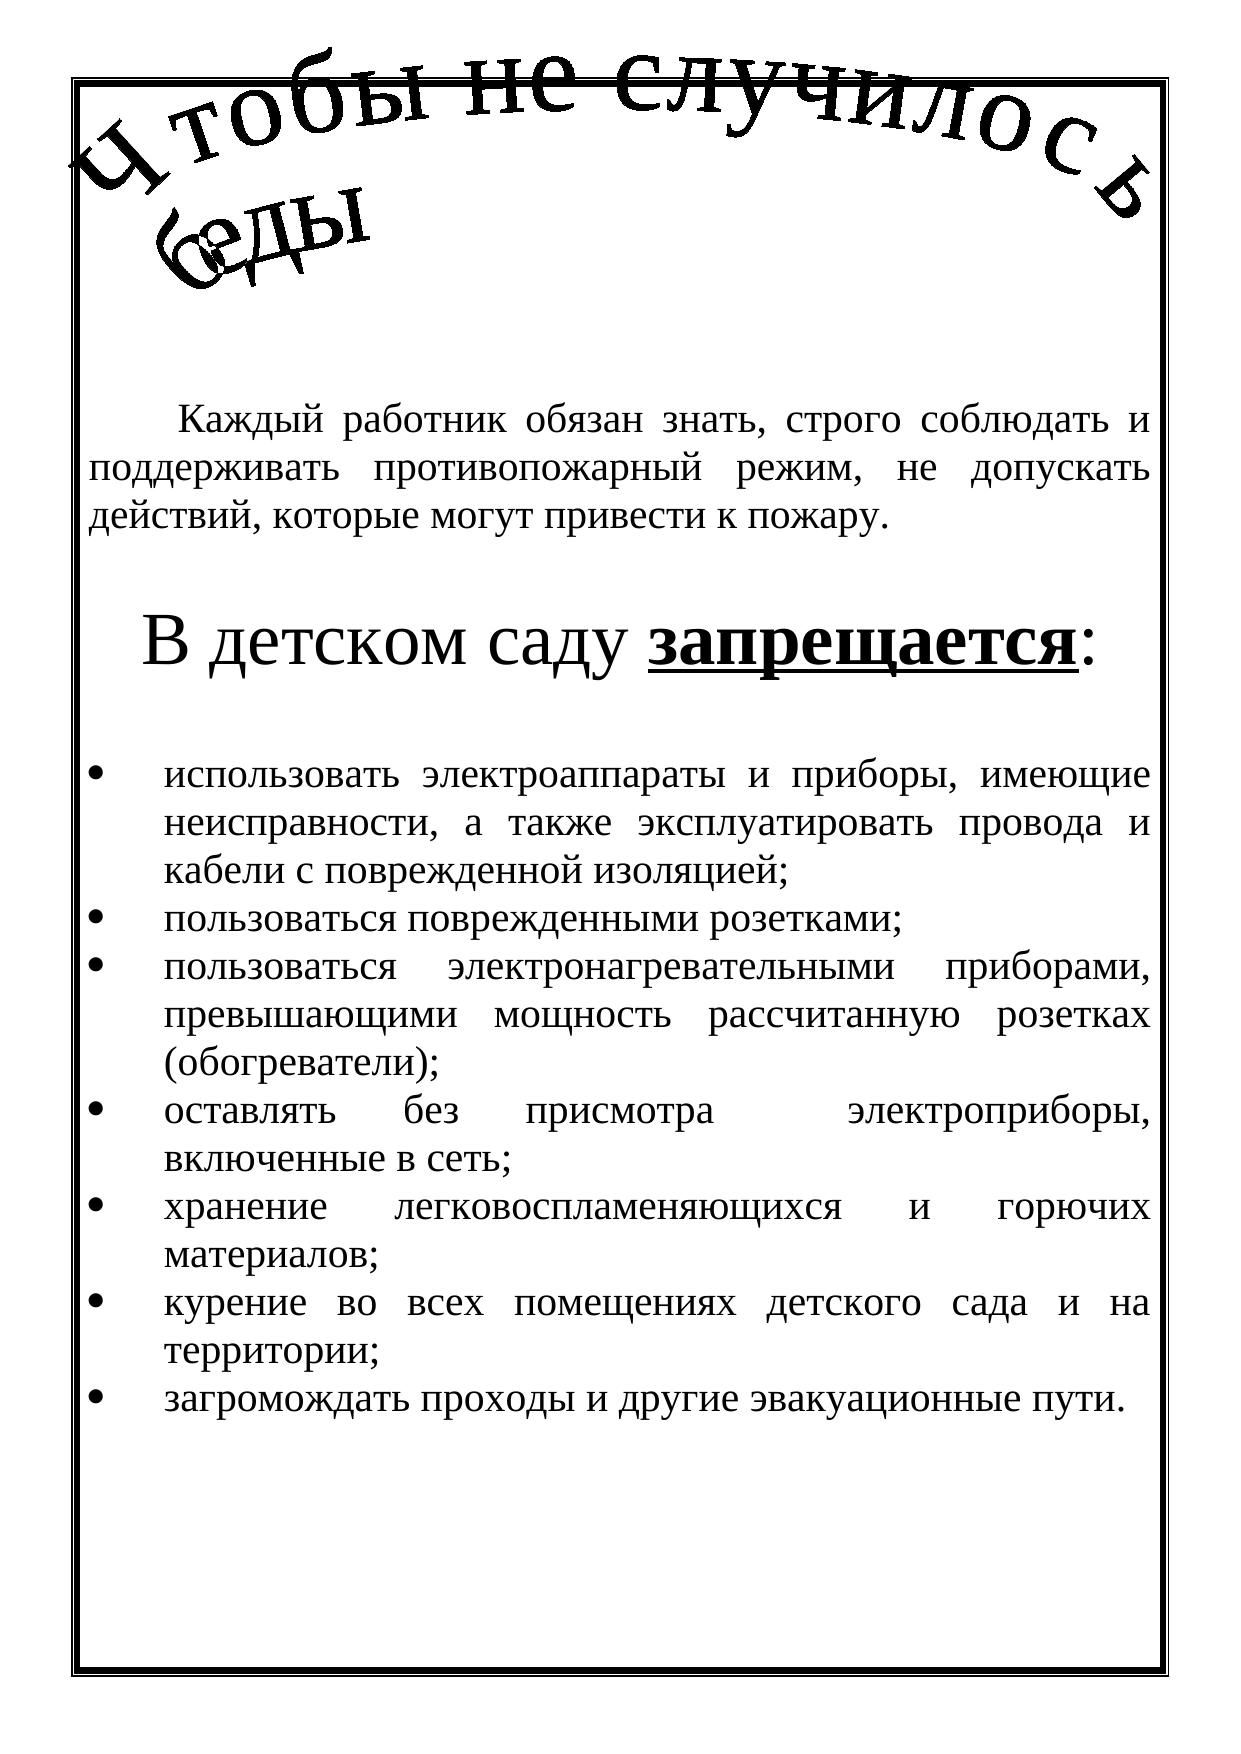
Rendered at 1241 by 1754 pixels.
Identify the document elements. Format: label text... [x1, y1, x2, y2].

list оставлять без присмотра электроприборы, включенные в сеть; [89, 1084, 1152, 1181]
list курение во всех помещениях детского сада и на территории; [89, 1276, 1152, 1372]
list загромождать проходы и другие эвакуационные пути. [89, 1372, 1152, 1420]
list пользоваться электронагревательными приборами, превышающими мощность рассчитанную розетках (обогреватели); [89, 941, 1152, 1084]
text Каждый работник обязан знать, строго соблюдать и поддерживать противопожарный режим, не допускать действий, которые могут привести к пожару. [89, 393, 1152, 537]
list пользоваться поврежденными розетками; [89, 893, 1152, 941]
text В детском саду запрещается: [89, 594, 1152, 681]
list хранение легковоспламеняющихся и горючих материалов; [89, 1181, 1152, 1276]
list использовать электроаппараты и приборы, имеющие неисправности, а также эксплуатировать провода и кабели с поврежденной изоляцией; [89, 749, 1152, 893]
